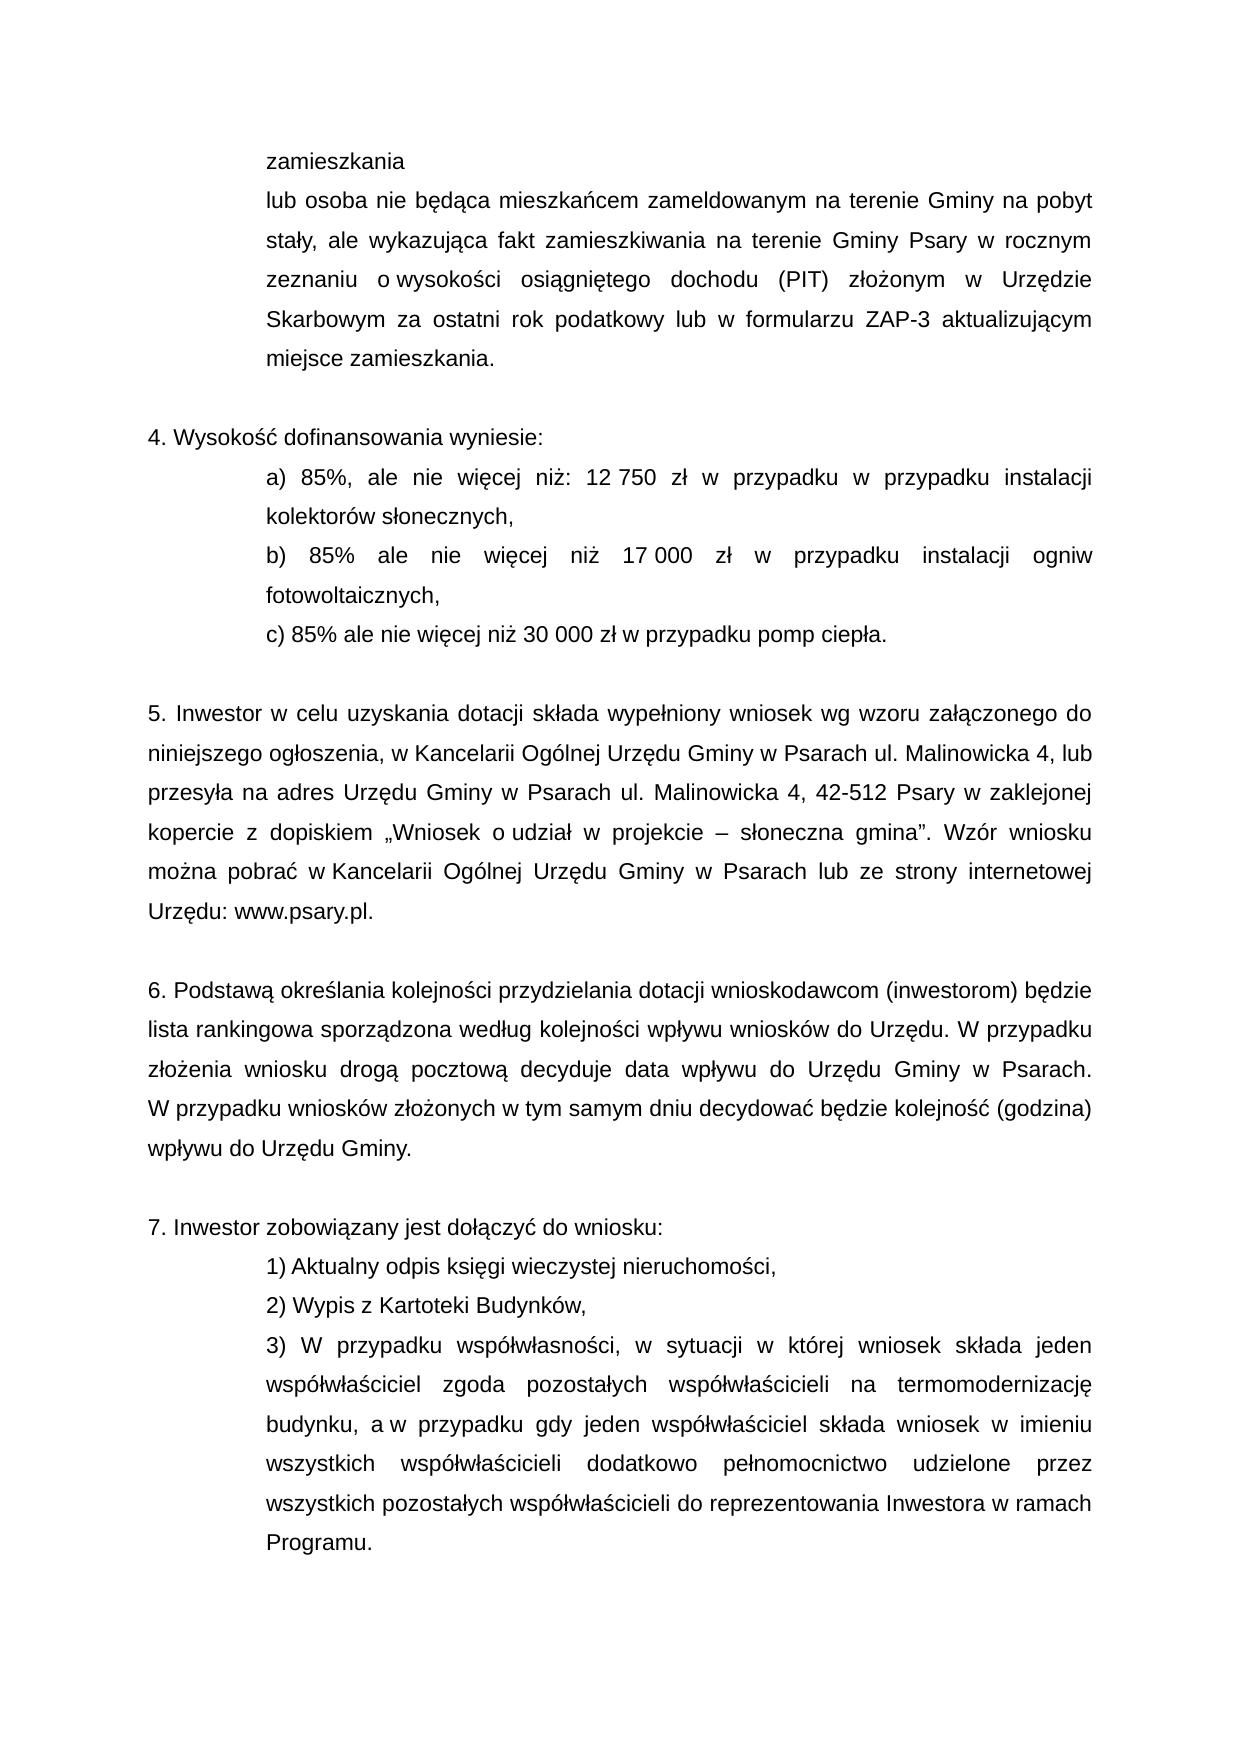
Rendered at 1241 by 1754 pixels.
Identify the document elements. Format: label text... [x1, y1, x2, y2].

text 2) Wypis z Kartoteki Budynków, [266, 1292, 1093, 1319]
text 4. Wysokość dofinansowania wyniesie: [148, 424, 1093, 450]
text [266, 148, 1093, 174]
text 6. Podstawą określania kolejności przydzielania dotacji wnioskodawcom (inwestorom) będzie lista rankingowa sporządzona według kolejności wpływu wniosków do Urzędu. W przypadku złożenia wniosku drogą pocztową decyduje data wpływu do Urzędu Gminy w Psarach. W przypadku wniosków złożonych w tym samym dniu decydować będzie kolejność (godzina) wpływu do Urzędu Gminy. [148, 977, 1093, 1161]
text 7. Inwestor zobowiązany jest dołączyć do wniosku: [148, 1213, 1093, 1240]
text c) 85% ale nie więcej niż 30 000 zł w przypadku pomp ciepła. [266, 621, 1093, 648]
text lub osoba nie będąca mieszkańcem zameldowanym na terenie Gminy na pobyt stały, ale wykazująca fakt zamieszkiwania na terenie Gminy Psary w rocznym zeznaniu o wysokości osiągniętego dochodu (PIT) złożonym w Urzędzie Skarbowym za ostatni rok podatkowy lub w formularzu ZAP-3 aktualizującym miejsce zamieszkania. [266, 187, 1093, 371]
text b) 85% ale nie więcej niż 17 000 zł w przypadku instalacji ogniw fotowoltaicznych, [266, 542, 1093, 608]
text a) 85%, ale nie więcej niż: 12 750 zł w przypadku w przypadku instalacji kolektorów słonecznych, [266, 463, 1093, 529]
text 5. Inwestor w celu uzyskania dotacji składa wypełniony wniosek wg wzoru załączonego do niniejszego ogłoszenia, w Kancelarii Ogólnej Urzędu Gminy w Psarach ul. Malinowicka 4, lub przesyła na adres Urzędu Gminy w Psarach ul. Malinowicka 4, 42-512 Psary w zaklejonej kopercie z dopiskiem „Wniosek o udział w projekcie – słoneczna gmina”. Wzór wniosku można pobrać w Kancelarii Ogólnej Urzędu Gminy w Psarach lub ze strony internetowej Urzędu: www.psary.pl. [148, 700, 1093, 924]
text 3) W przypadku współwłasności, w sytuacji w której wniosek składa jeden współwłaściciel zgoda pozostałych współwłaścicieli na termomodernizację budynku, a w przypadku gdy jeden współwłaściciel składa wniosek w imieniu wszystkich współwłaścicieli dodatkowo pełnomocnictwo udzielone przez wszystkich pozostałych współwłaścicieli do reprezentowania Inwestora w ramach Programu. [266, 1332, 1093, 1556]
text 1) Aktualny odpis księgi wieczystej nieruchomości, [266, 1253, 1093, 1279]
